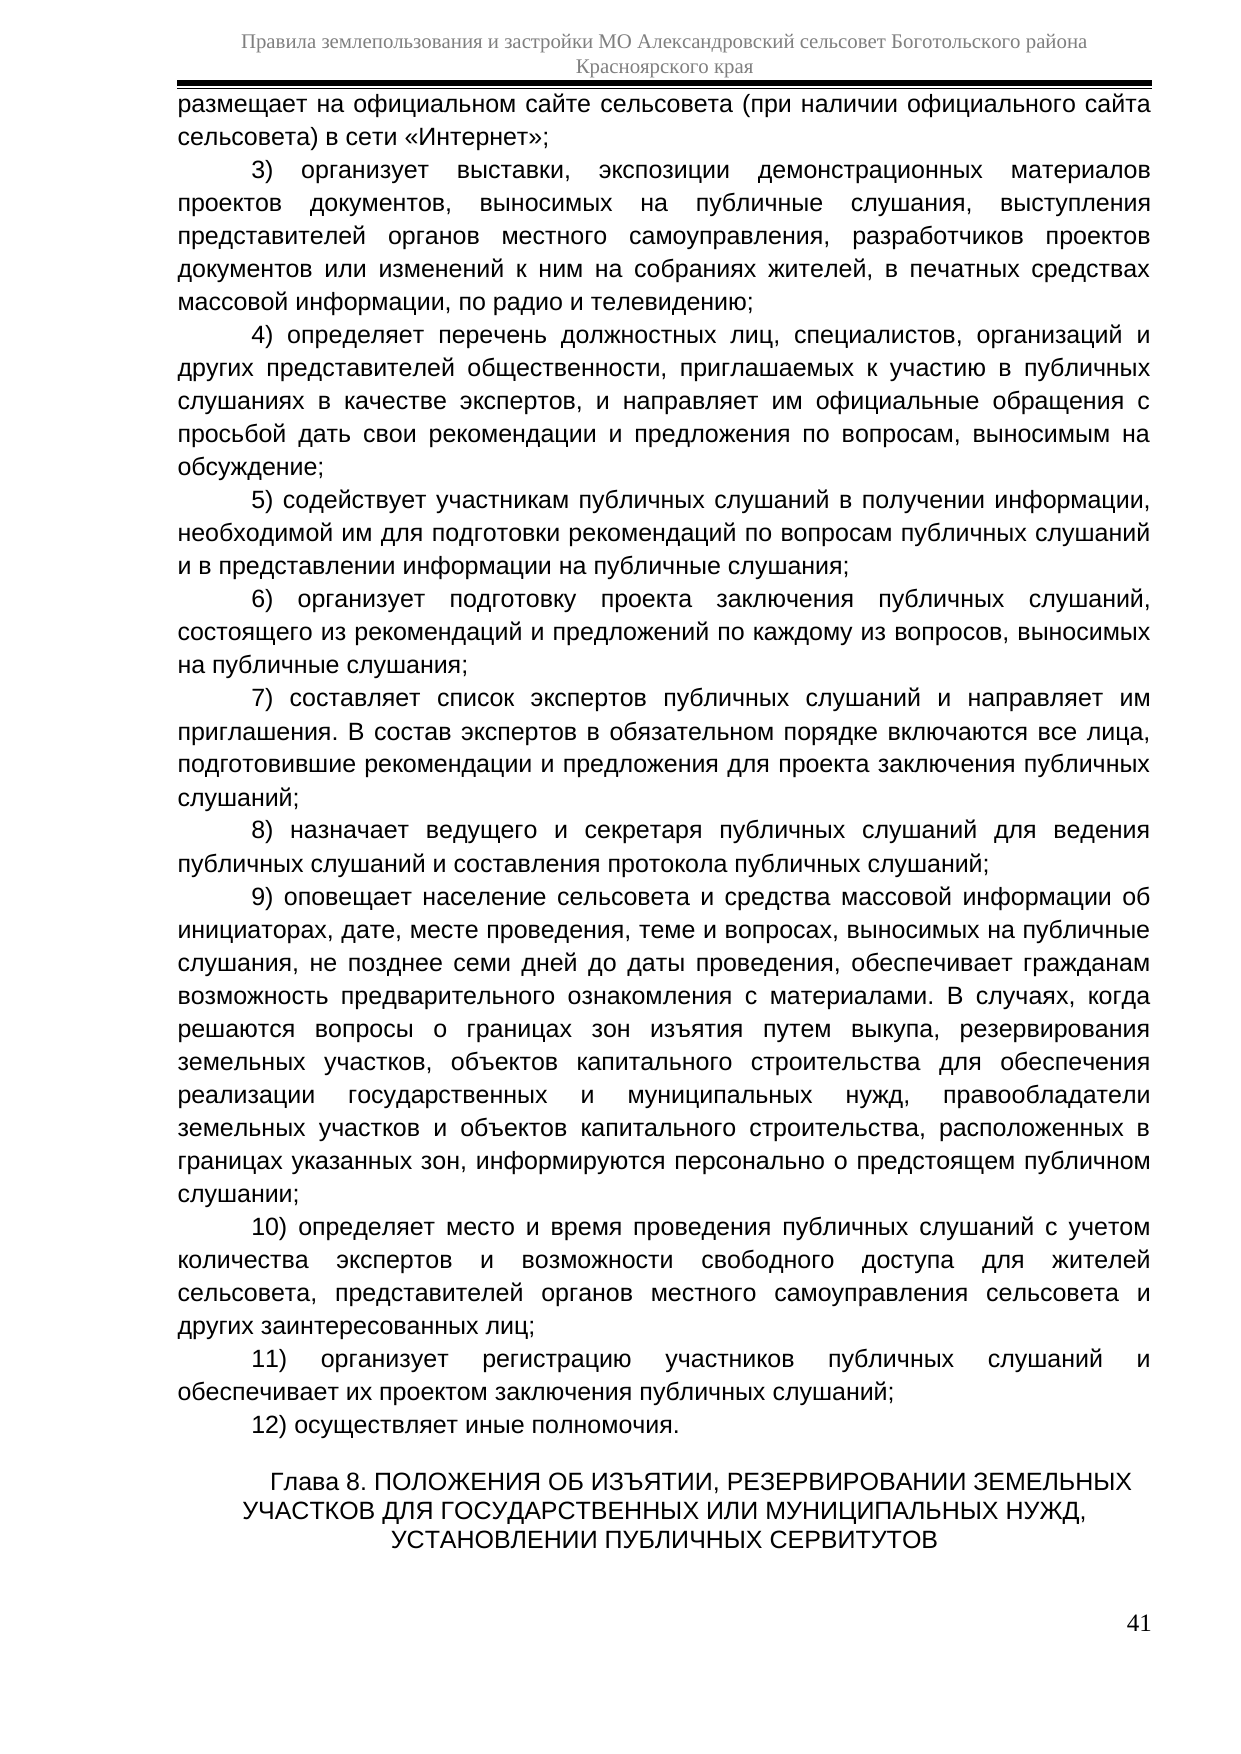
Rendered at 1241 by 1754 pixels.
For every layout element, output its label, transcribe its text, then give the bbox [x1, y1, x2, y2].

text 5) содействует участникам публичных слушаний в получении информации, необходимой им для подготовки рекомендаций по вопросам публичных слушаний и в представлении информации на публичные слушания; [177, 485, 1152, 580]
text 9) оповещает население сельсовета и средства массовой информации об инициаторах, дате, месте проведения, теме и вопросах, выносимых на публичные слушания, не позднее семи дней до даты проведения, обеспечивает гражданам возможность предварительного ознакомления с материалами. В случаях, когда решаются вопросы о границах зон изъятия путем выкупа, резервирования земельных участков, объектов капитального строительства для обеспечения реализации государственных и муниципальных нужд, правообладатели земельных участков и объектов капитального строительства, расположенных в границах указанных зон, информируются персонально о предстоящем публичном слушании; [177, 882, 1152, 1207]
text 7) составляет список экспертов публичных слушаний и направляет им приглашения. В состав экспертов в обязательном порядке включаются все лица, подготовившие рекомендации и предложения для проекта заключения публичных слушаний; [177, 683, 1152, 811]
text 10) определяет место и время проведения публичных слушаний с учетом количества экспертов и возможности свободного доступа для жителей сельсовета, представителей органов местного самоуправления сельсовета и других заинтересованных лиц; [177, 1212, 1152, 1339]
text 3) организует выставки, экспозиции демонстрационных материалов проектов документов, выносимых на публичные слушания, выступления представителей органов местного самоуправления, разработчиков проектов документов или изменений к ним на собраниях жителей, в печатных средствах массовой информации, по радио и телевидению; [177, 155, 1152, 316]
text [177, 89, 1152, 151]
text 6) организует подготовку проекта заключения публичных слушаний, состоящего из рекомендаций и предложений по каждому из вопросов, выносимых на публичные слушания; [177, 584, 1152, 679]
text 12) осуществляет иные полномочия. [177, 1410, 1152, 1439]
text 4) определяет перечень должностных лиц, специалистов, организаций и других представителей общественности, приглашаемых к участию в публичных слушаниях в качестве экспертов, и направляет им официальные обращения с просьбой дать свои рекомендации и предложения по вопросам, выносимым на обсуждение; [177, 320, 1152, 481]
text 11) организует регистрацию участников публичных слушаний и обеспечивает их проектом заключения публичных слушаний; [177, 1344, 1152, 1406]
subtitle Глава 8. Положения об изъятии, резервировании земельных участков для государственных или муниципальных нужд, установлении публичных сервитутов [177, 1467, 1152, 1554]
text 8) назначает ведущего и секретаря публичных слушаний для ведения публичных слушаний и составления протокола публичных слушаний; [177, 816, 1152, 877]
